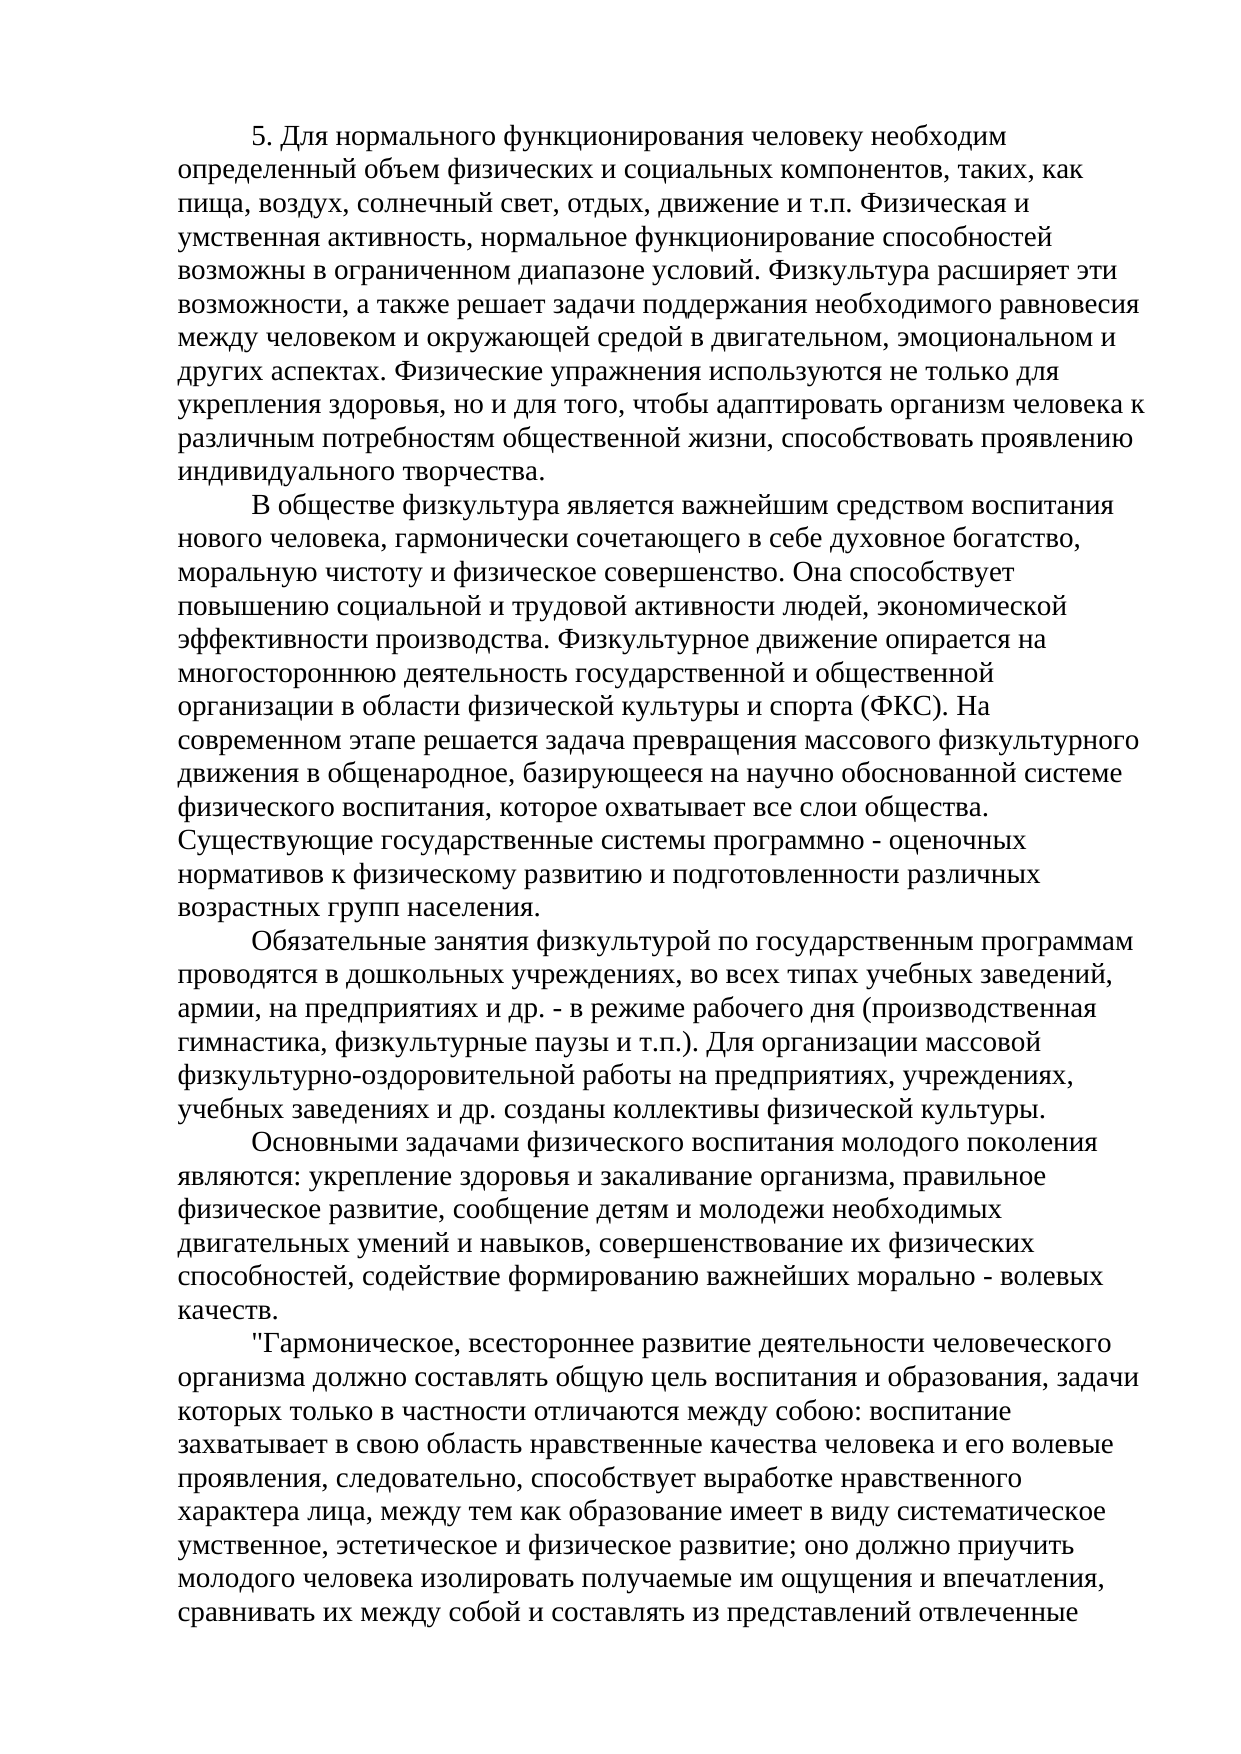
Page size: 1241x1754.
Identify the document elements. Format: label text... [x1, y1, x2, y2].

text Обязательные занятия физкультурой по государственным программам проводятся в дошкольных учреждениях, во всех типах учебных заведений, армии, на предприятиях и др. - в режиме рабочего дня (производственная гимнастика, физкультурные паузы и т.п.). Для организации массовой физкультурно-оздоровительной работы на предприятиях, учреждениях, учебных заведениях и др. созданы коллективы физической культуры. [177, 923, 1152, 1124]
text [177, 1326, 1152, 1627]
text 5. Для нормального функционирования человеку необходим определенный объем физических и социальных компонентов, таких, как пища, воздух, солнечный свет, отдых, движение и т.п. Физическая и умственная активность, нормальное функционирование способностей возможны в ограниченном диапазоне условий. Физкультура расширяет эти возможности, а также решает задачи поддержания необходимого равновесия между человеком и окружающей средой в двигательном, эмоциональном и других аспектах. Физические упражнения используются не только для укрепления здоровья, но и для того, чтобы адаптировать организм человека к различным потребностям общественной жизни, способствовать проявлению индивидуального творчества. [177, 118, 1152, 487]
text В обществе физкультура является важнейшим средством воспитания нового человека, гармонически сочетающего в себе духовное богатство, моральную чистоту и физическое совершенство. Она способствует повышению социальной и трудовой активности людей, экономической эффективности производства. Физкультурное движение опирается на многостороннюю деятельность государственной и общественной организации в области физической культуры и спорта (ФКС). На современном этапе решается задача превращения массового физкультурного движения в общенародное, базирующееся на научно обоснованной системе физического воспитания, которое охватывает все слои общества. Существующие государственные системы программно - оценочных нормативов к физическому развитию и подготовленности различных возрастных групп населения. [177, 487, 1152, 923]
text Основными задачами физического воспитания молодого поколения являются: укрепление здоровья и закаливание организма, правильное физическое развитие, сообщение детям и молодежи необходимых двигательных умений и навыков, совершенствование их физических способностей, содействие формированию важнейших морально - волевых качеств. [177, 1124, 1152, 1326]
